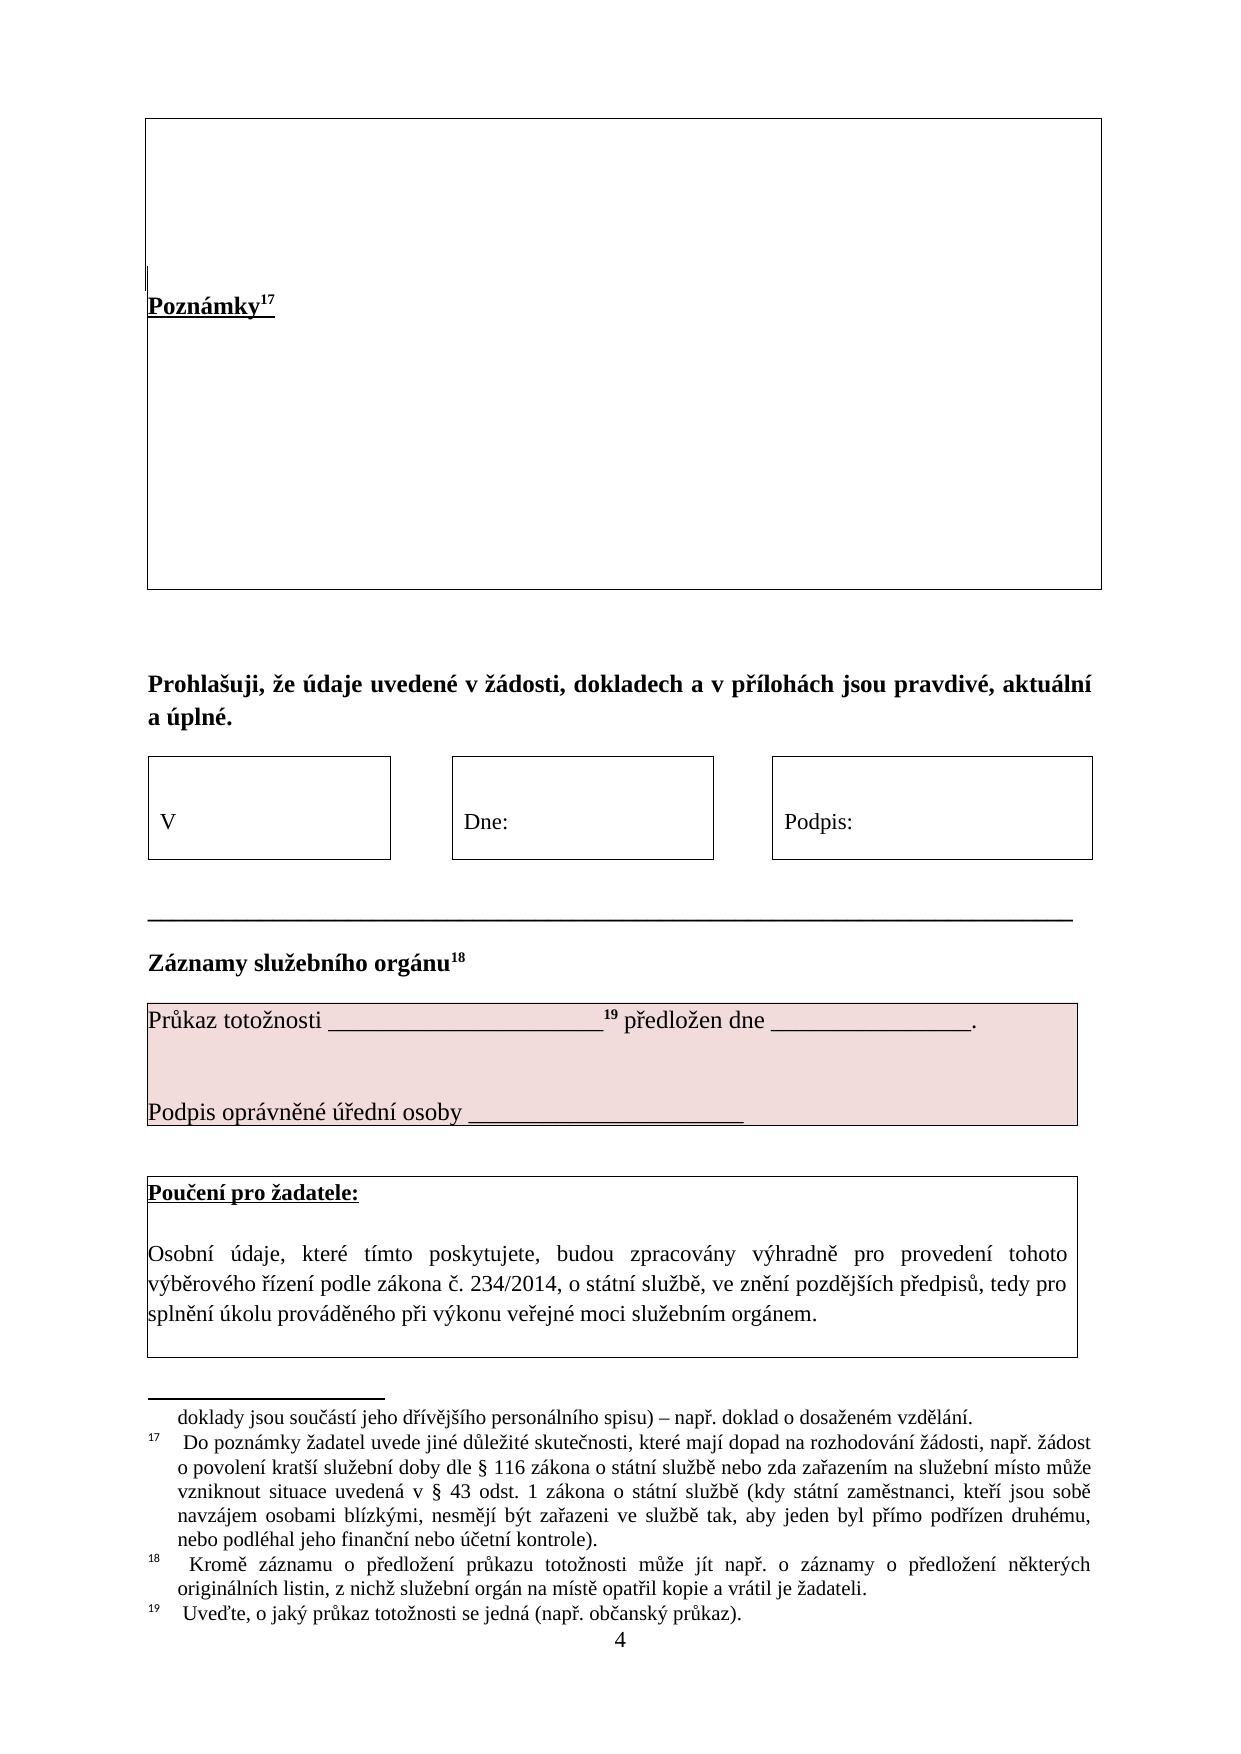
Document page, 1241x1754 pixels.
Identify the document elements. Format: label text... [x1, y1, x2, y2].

table_header Podpis: [773, 757, 1092, 859]
text Prohlašuji, že údaje uvedené v žádosti, dokladech a v přílohách jsou pravdivé, aktuální a úplné. [148, 669, 1092, 731]
text Záznamy služebního orgánu [148, 948, 1092, 977]
table_header Dne: [453, 757, 713, 859]
text Poučení pro žadatele: [148, 1177, 1077, 1206]
text Podpis oprávněné úřední osoby ______________________ [148, 1093, 1077, 1125]
text __________________________________________________________________________ [148, 895, 1092, 923]
table_header [714, 756, 772, 859]
text Průkaz totožnosti ______________________ předložen dne ________________. [148, 1004, 1077, 1034]
table_header V [149, 757, 390, 859]
text Osobní údaje, které tímto poskytujete, budou zpracovány výhradně pro provedení tohoto výběrového řízení podle zákona č. 234/2014, o státní službě, ve znění pozdějších předpisů, tedy pro splnění úkolu prováděného při výkonu veřejné moci služebním orgánem. [148, 1237, 1077, 1326]
text Poznámky [148, 288, 1101, 320]
table_header [391, 756, 452, 859]
